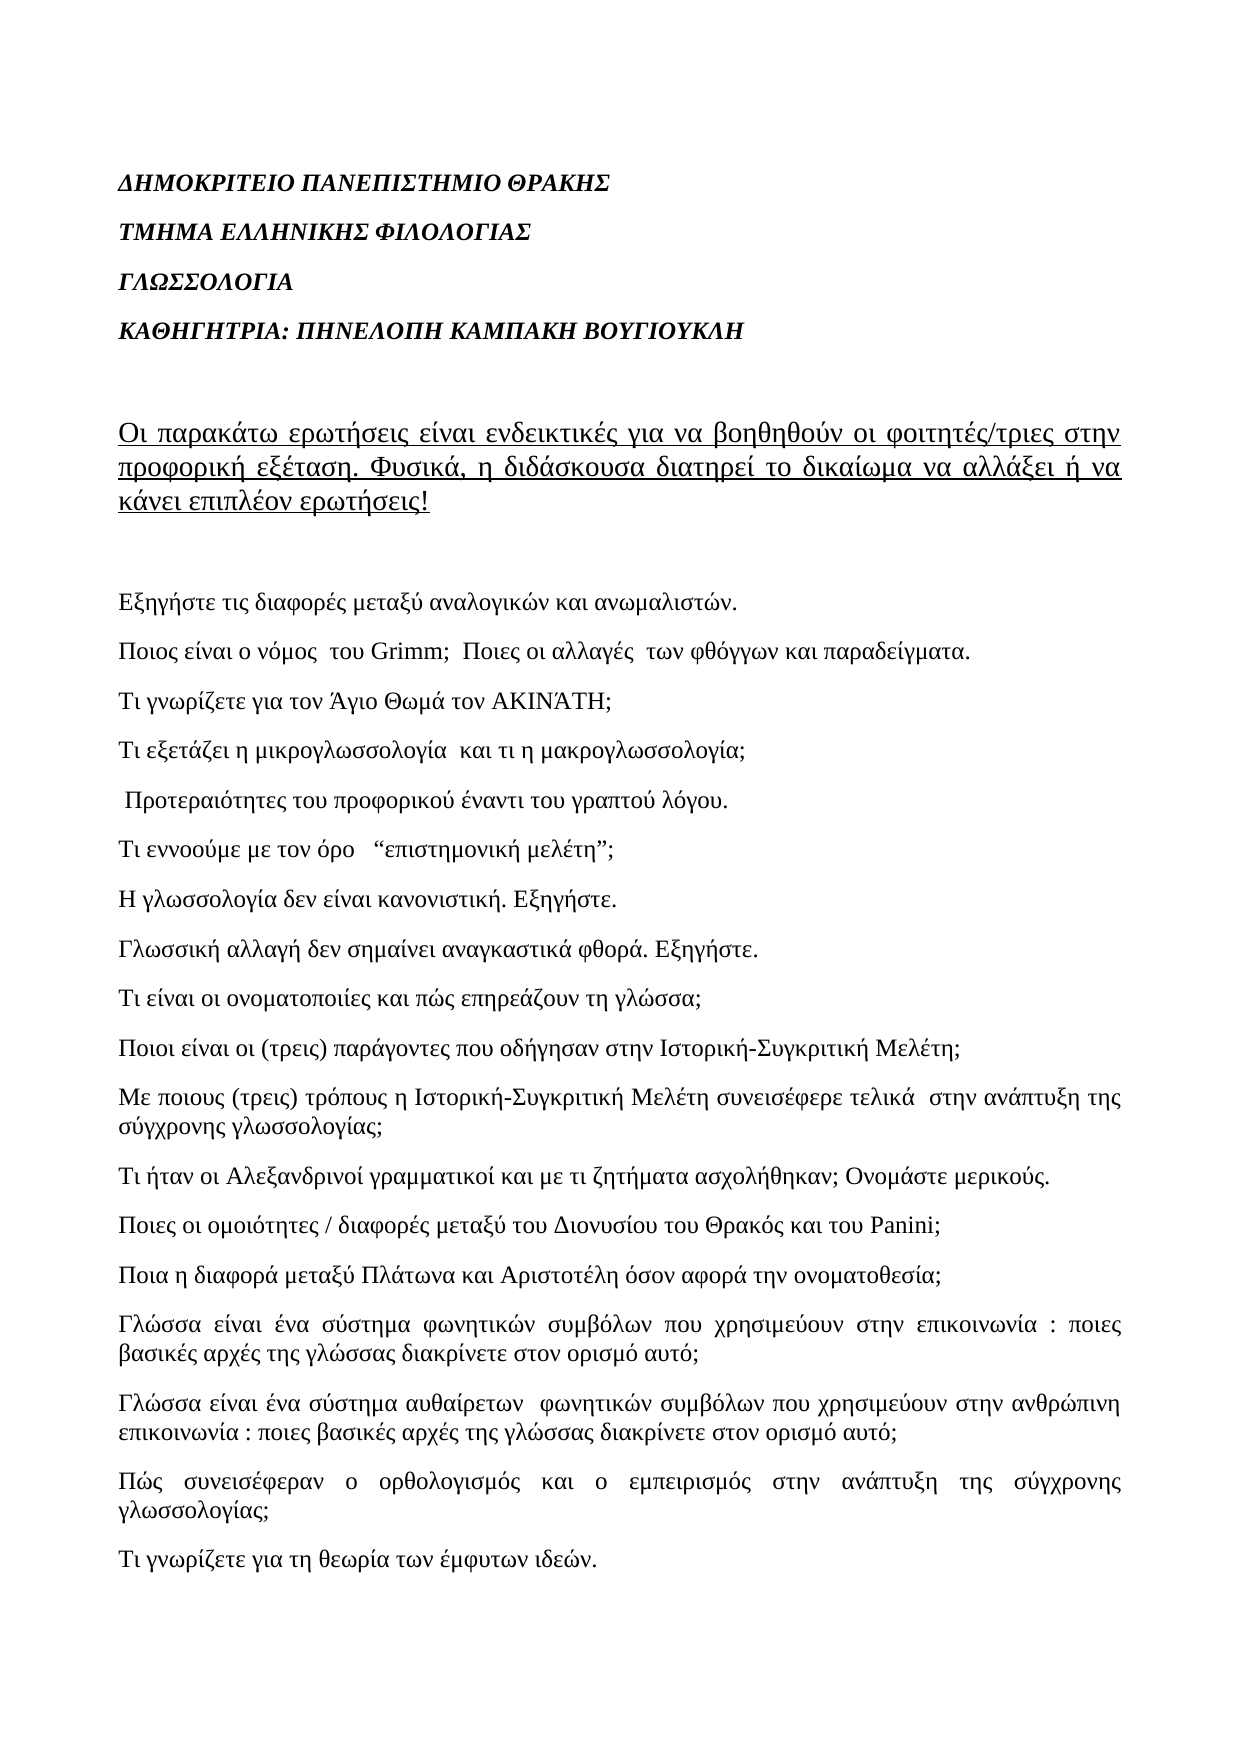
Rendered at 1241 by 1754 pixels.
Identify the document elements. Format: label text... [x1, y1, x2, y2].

text Πώς συνεισέφεραν ο ορθολογισμός και ο εμπειρισμός στην ανάπτυξη της σύγχρονης γλωσσολογίας; [118, 1466, 1122, 1524]
text ΓΛΩΣΣΟΛΟΓΙΑ [118, 267, 1122, 296]
text Ποιος είναι ο νόμος του Grimm; Ποιες οι αλλαγές των φθόγγων και παραδείγματα. [118, 636, 1122, 665]
text Με ποιους (τρεις) τρόπους η Ιστορική-Συγκριτική Μελέτη συνεισέφερε τελικά στην ανάπτυξη της σύγχρονης γλωσσολογίας; [118, 1082, 1122, 1140]
text Τι εννοούμε με τον όρο “επιστημονική μελέτη”; [118, 834, 1122, 863]
text Γλώσσα είναι ένα σύστημα αυθαίρετων φωνητικών συμβόλων που χρησιμεύουν στην ανθρώπινη επικοινωνία : ποιες βασικές αρχές της γλώσσας διακρίνετε στον ορισμό αυτό; [118, 1388, 1122, 1445]
text Τι ήταν οι Αλεξανδρινοί γραμματικοί και με τι ζητήματα ασχολήθηκαν; Ονομάστε μερικούς. [118, 1161, 1122, 1189]
text ΔΗΜΟΚΡΙΤΕΙΟ ΠΑΝΕΠΙΣΤΗΜΙΟ ΘΡΑΚΗΣ [118, 168, 1122, 196]
text Ποιες οι ομοιότητες / διαφορές μεταξύ του Διονυσίου του Θρακός και του Panini; [118, 1210, 1122, 1239]
text Τι εξετάζει η μικρογλωσσολογία και τι η μακρογλωσσολογία; [118, 735, 1122, 764]
text Τι είναι οι ονοματοποιίες και πώς επηρεάζουν τη γλώσσα; [118, 983, 1122, 1012]
text ΚΑΘΗΓΗΤΡΙΑ: ΠΗΝΕΛΟΠΗ ΚΑΜΠΑΚΗ ΒΟΥΓΙΟΥΚΛΗ [118, 316, 1122, 345]
text Γλωσσική αλλαγή δεν σημαίνει αναγκαστικά φθορά. Εξηγήστε. [118, 934, 1122, 962]
text Γλώσσα είναι ένα σύστημα φωνητικών συμβόλων που χρησιμεύουν στην επικοινωνία : ποιες βασικές αρχές της γλώσσας διακρίνετε στον ορισμό αυτό; [118, 1309, 1122, 1367]
text Οι παρακάτω ερωτήσεις είναι ενδεικτικές για να βοηθηθούν οι φοιτητές/τριες στην προφορική εξέταση. Φυσικά, η διδάσκουσα διατηρεί το δικαίωμα να αλλάξει ή να κάνει επιπλέον ερωτήσεις! [118, 416, 1122, 478]
text Οι παρακάτω ερωτήσεις είναι ενδεικτικές για να βοηθηθούν οι φοιτητές/τριες στην προφορική εξέταση. Φυσικά, η διδάσκουσα διατηρεί το δικαίωμα να αλλάξει ή να κάνει επιπλέον ερωτήσεις! [118, 480, 1122, 516]
text Ποια η διαφορά μεταξύ Πλάτωνα και Αριστοτέλη όσον αφορά την ονοματοθεσία; [118, 1260, 1122, 1289]
text Tι γνωρίζετε για τον Άγιο Θωμά τον ΑΚΙΝΆΤΗ; [118, 686, 1122, 714]
text Εξηγήστε τις διαφορές μεταξύ αναλογικών και ανωμαλιστών. [118, 587, 1122, 615]
text H γλωσσολογία δεν είναι κανονιστική. Εξηγήστε. [118, 884, 1122, 913]
text Προτεραιότητες του προφορικού έναντι του γραπτού λόγου. [118, 785, 1122, 814]
text ΤΜΗΜΑ ΕΛΛΗΝΙΚΗΣ ΦΙΛΟΛΟΓΙΑΣ [118, 217, 1122, 246]
text Τι γνωρίζετε για τη θεωρία των έμφυτων ιδεών. [118, 1544, 1122, 1573]
text Ποιοι είναι οι (τρεις) παράγοντες που οδήγησαν στην Ιστορική-Συγκριτική Μελέτη; [118, 1033, 1122, 1062]
